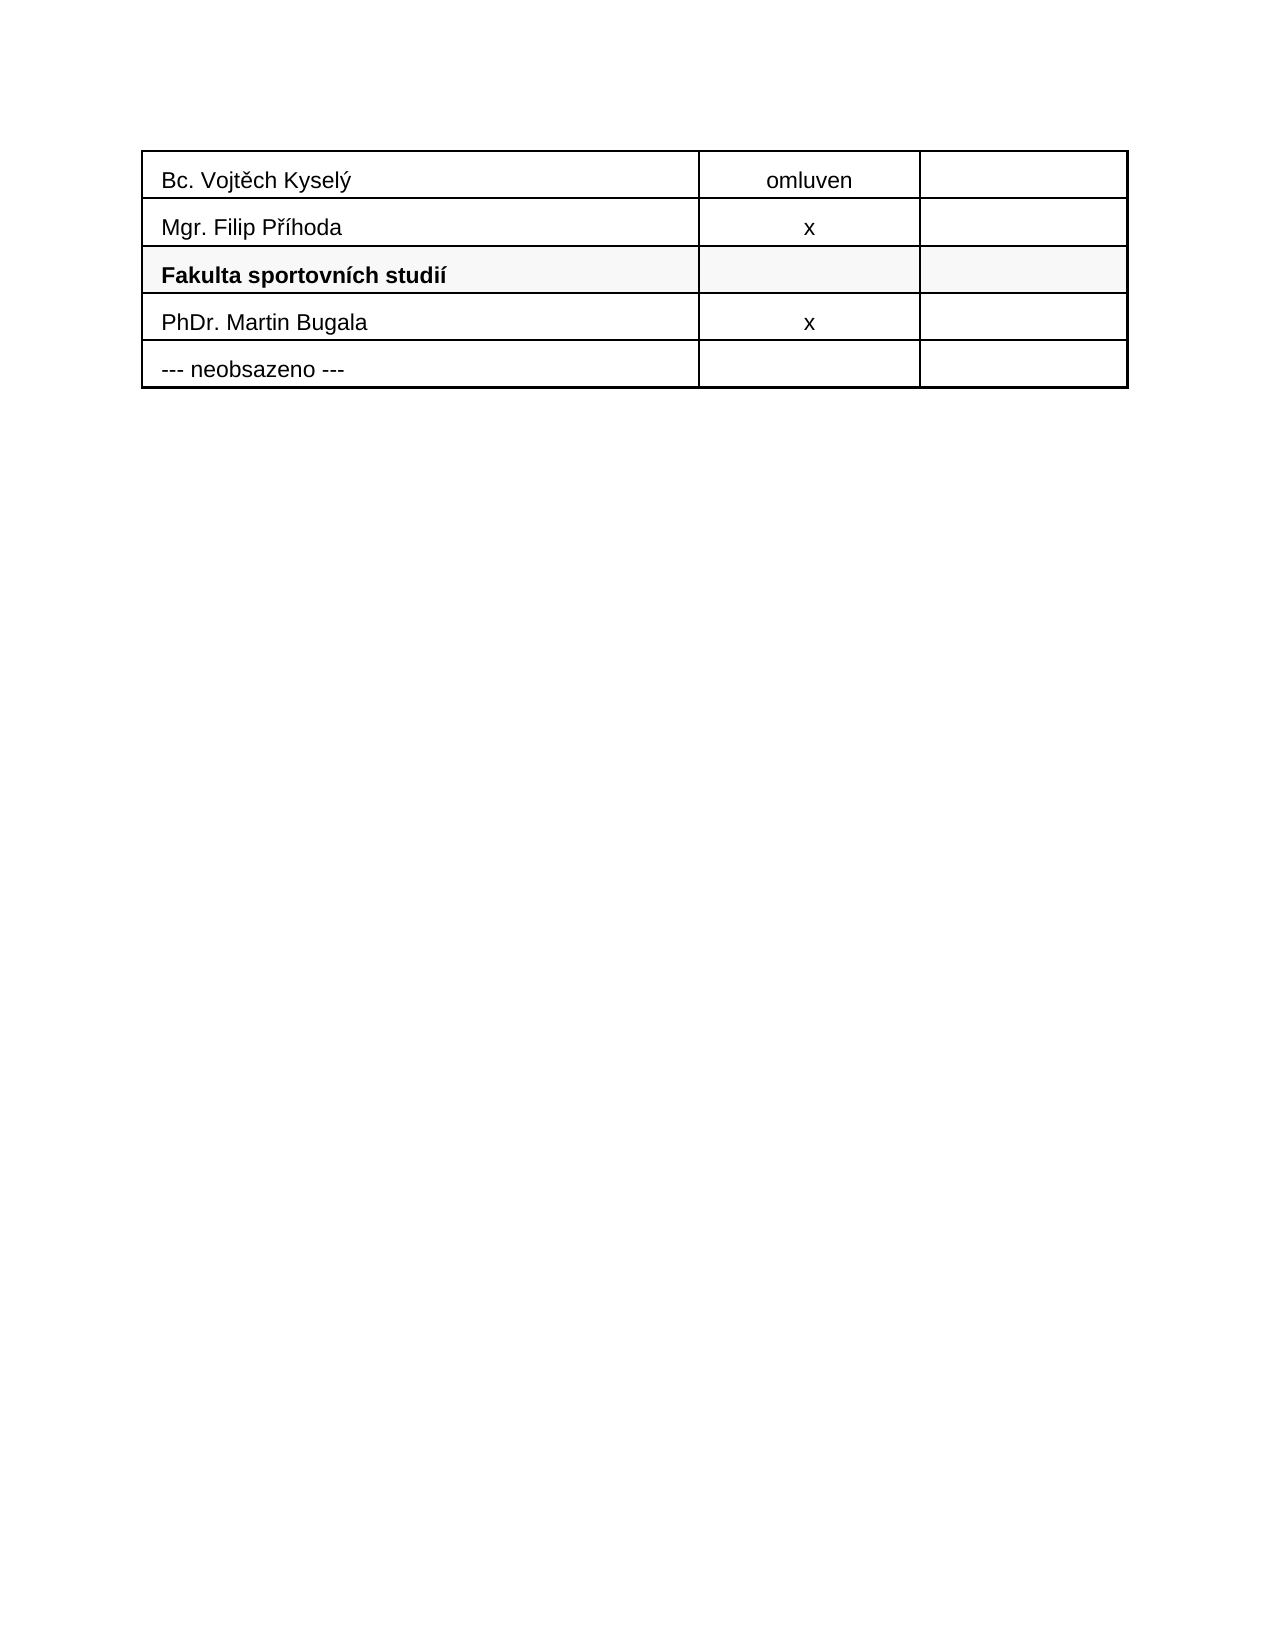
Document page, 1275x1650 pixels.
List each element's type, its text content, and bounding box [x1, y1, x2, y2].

table_cell omluven [700, 152, 919, 197]
table_cell x [700, 294, 919, 339]
table_cell [921, 247, 1126, 292]
table_cell Fakulta sportovních studií [143, 247, 698, 292]
table_cell Bc. Vojtěch Kyselý [143, 152, 698, 197]
table_cell x [700, 199, 919, 244]
table_cell [921, 341, 1126, 386]
table_cell Mgr. Filip Příhoda [143, 199, 698, 244]
table_cell PhDr. Martin Bugala [143, 294, 698, 339]
table_cell [921, 152, 1126, 197]
table_cell [921, 199, 1126, 244]
table_cell [700, 247, 919, 292]
table_cell --- neobsazeno --- [143, 341, 698, 386]
table_cell [921, 294, 1126, 339]
table_cell [700, 341, 919, 386]
